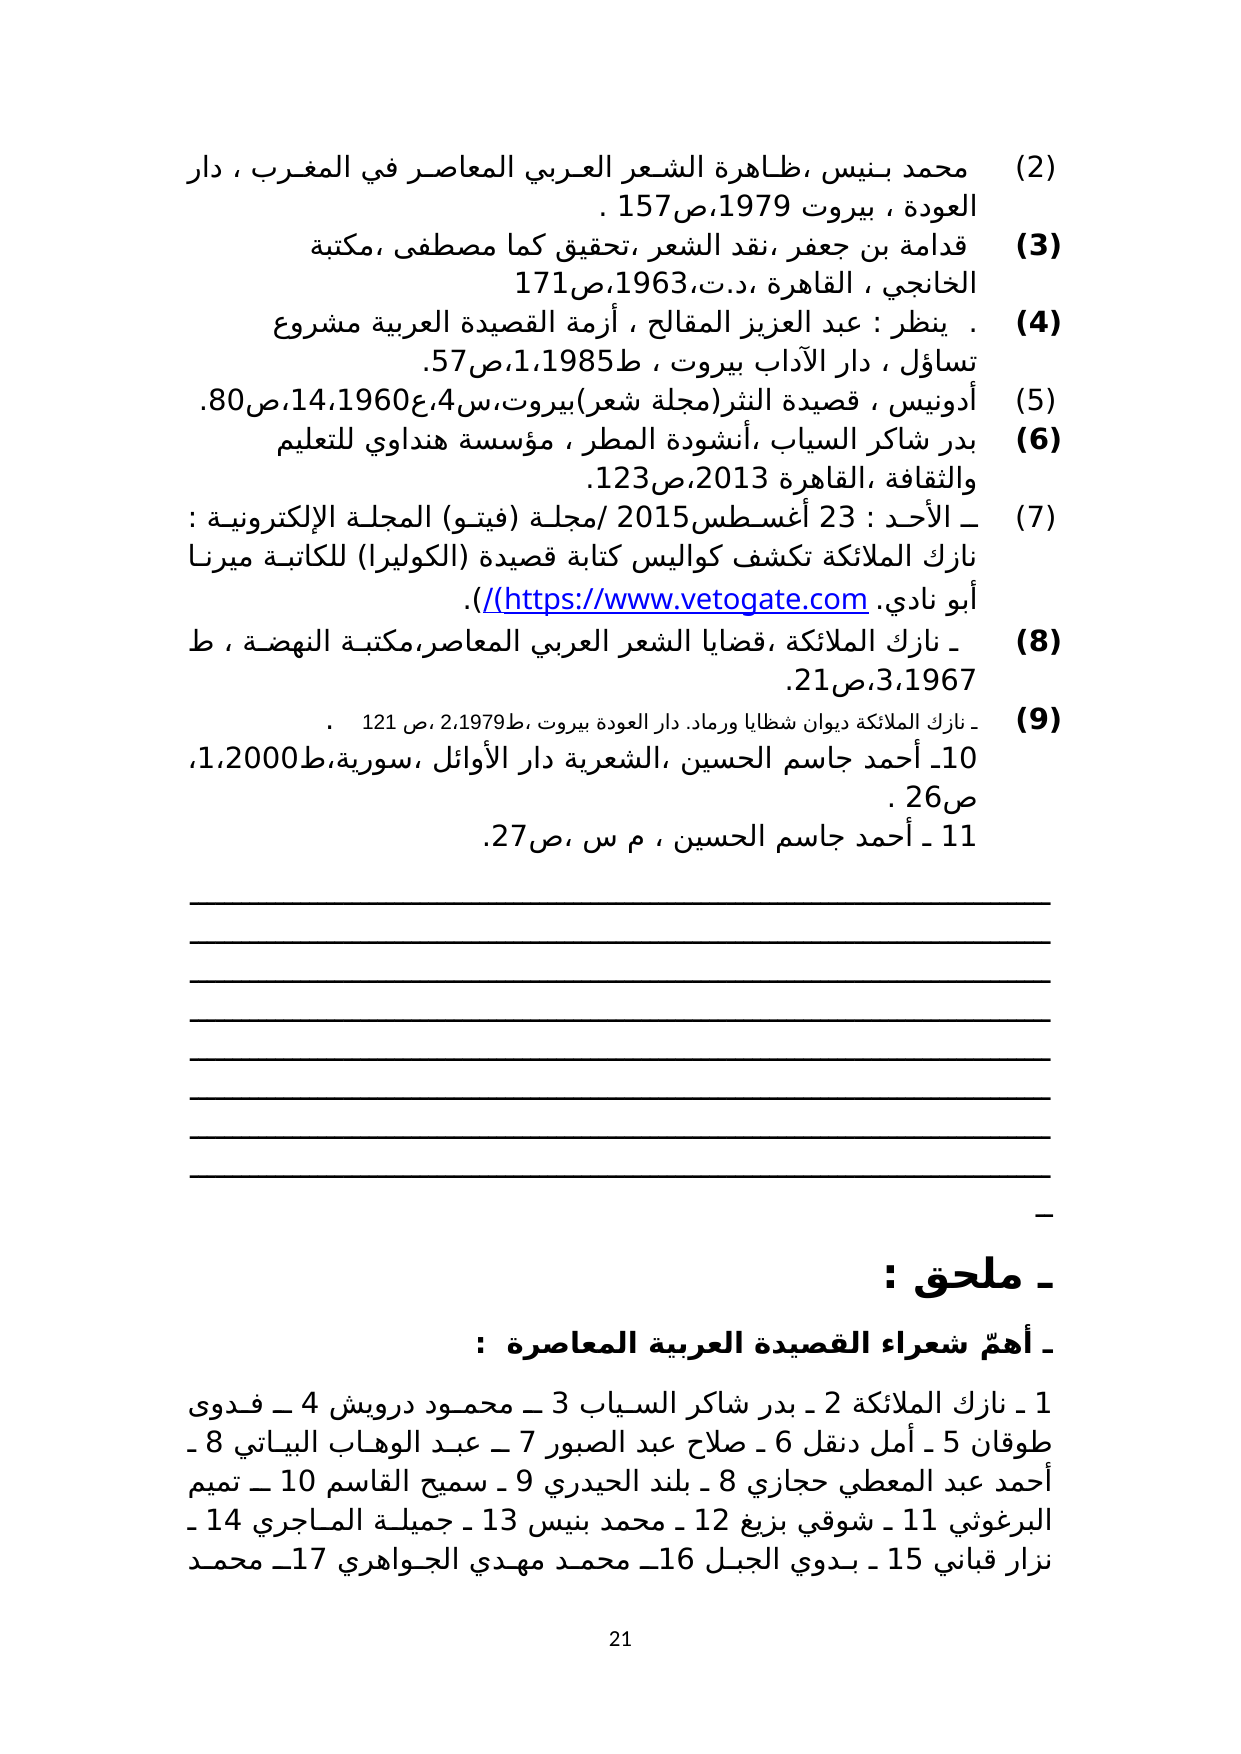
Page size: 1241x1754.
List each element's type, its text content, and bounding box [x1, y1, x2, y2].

list محمد بنيس ،ظاهرة الشعر العربي المعاصر في المغرب ، دار العودة ، بيروت 1979،ص157 . [187, 150, 1015, 223]
text ـ ملحق : [187, 1250, 1053, 1299]
list . ينظر : عبد العزيز المقالح ، أزمة القصيدة العربية مشروع تساؤل ، دار الآداب بيروت ، ط1،1985،ص57. [187, 306, 1015, 379]
list ـ نازك الملائكة ،قضايا الشعر العربي المعاصر،مكتبة النهضة ، ط3،1967،ص21. [187, 624, 1015, 697]
list قدامة بن جعفر ،نقد الشعر ،تحقيق كما مصطفى ،مكتبة الخانجي ، القاهرة ،د.ت،1963،ص171 [187, 228, 1015, 301]
text ـ أهمّ شعراء القصيدة العربية المعاصرة : [187, 1327, 1053, 1361]
list ـ الأحد : 23 أغسطس2015 /مجلة (فيتو) المجلة الإلكترونية : نازك الملائكة تكشف كواليس كتابة قصيدة (الكوليرا) للكاتبة ميرنا أبو نادي. https://www.vetogate.com)/). [187, 501, 1015, 618]
list 10ـ أحمد جاسم الحسين ،الشعرية دار الأوائل ،سورية،ط1،2000، ص26 . [187, 741, 978, 814]
list بدر شاكر السياب ،أنشودة المطر ، مؤسسة هنداوي للتعليم والثقافة ،القاهرة 2013،ص123. [187, 423, 1015, 496]
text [187, 1387, 1053, 1576]
list 11 ـ أحمد جاسم الحسين ، م س ،ص27. [187, 819, 978, 853]
text ــــــــــــــــــــــــــــــــــــــــــــــــــــــــــــــــــــــــــــــــــــــــــــــــــــــــــــــــــــــــــــــــــــــــــــــــــــــــــــــــــــــــــــــــــــــــــــــــــــــــــــــــــــــــــــــــــــــــــــــــــــــــــــــــــــــــــــــــــــــــــــــــــــــــــــــــــــــــــــــــــــــــــــــــــــــــــــــــــــــــــــــــــــــــــــــــــــــــــــــــــــــــــــــــــــــــــــــــــــــــــــــــــــــــــــــــــــــــــــــــــــــــــــــــــــــــــــــــــــــــــــــــــــــــــــــــــــــــــــــــــــــــــــــــــــــــــــــــــــــــــــــــــــــــــــــــــــــــــــــــــــــــــــــــــــــــــــــــــــــــــــــــــــــــــــــــــــــــــــــــــــــــــــــــــــــــــــــــــــــــــــــــــــــــــــــــــــــــــــــــــــــــــ [187, 879, 1053, 1224]
list ـ نازك الملائكة ديوان شظايا ورماد. دار العودة بيروت ،ط2،1979 ،ص 121 . [187, 702, 1015, 736]
list أدونيس ، قصيدة النثر(مجلة شعر)بيروت،س4،ع14،1960،ص80. [187, 384, 1015, 418]
